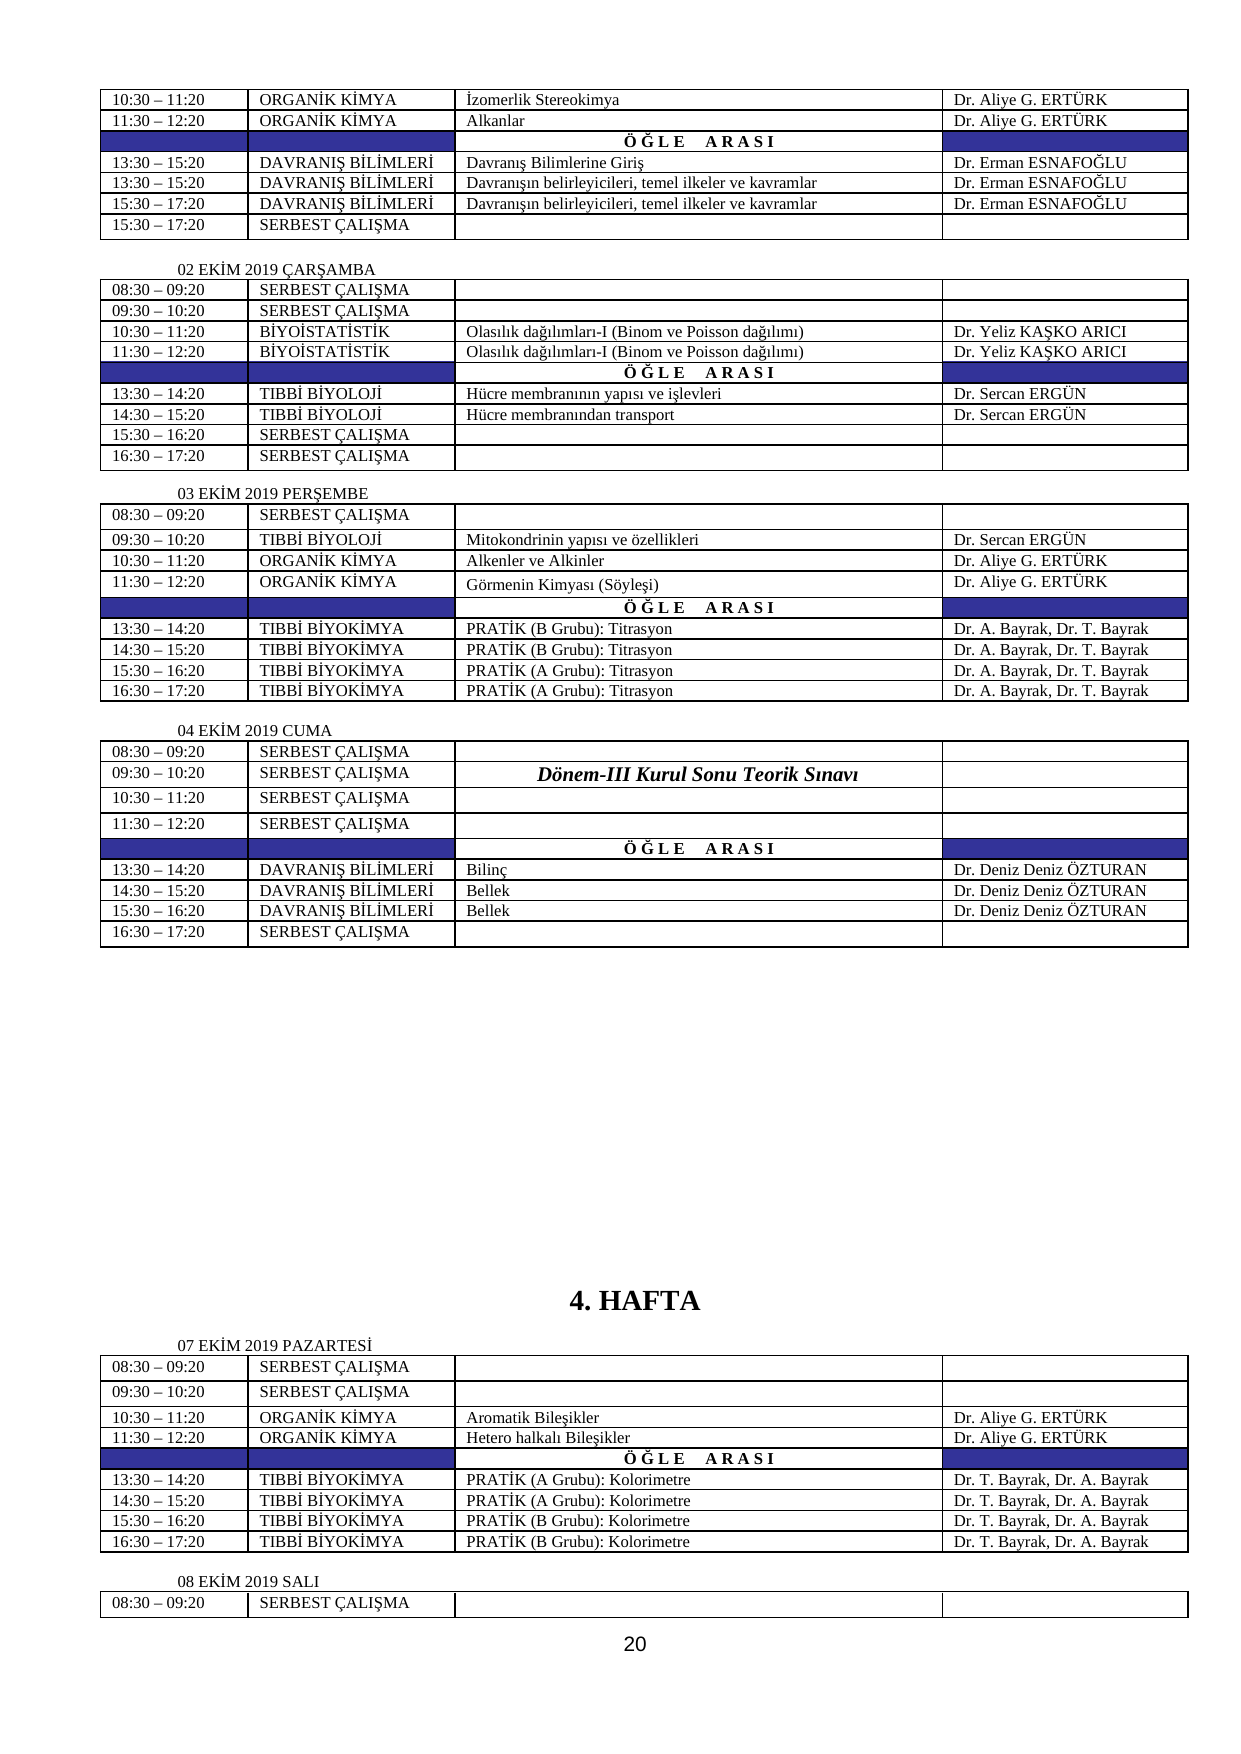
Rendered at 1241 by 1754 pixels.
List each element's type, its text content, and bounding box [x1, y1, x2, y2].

table_cell [943, 215, 1187, 238]
table_cell 10:30 – 11:20 [101, 90, 247, 109]
table_cell 15:30 – 16:20 [101, 660, 247, 679]
table_cell [249, 598, 454, 617]
table_header 08:30 – 09:20 [101, 505, 247, 528]
table_cell [456, 922, 942, 946]
table_cell PRATİK (B Grubu): Kolorimetre [456, 1511, 942, 1530]
table_header [456, 742, 942, 761]
table_cell 09:30 – 10:20 [101, 1382, 247, 1406]
table_cell TIBBİ BİYOKİMYA [249, 1511, 454, 1530]
text 04 EKİM 2019 CUMA [177, 721, 1092, 740]
table_cell [249, 839, 454, 858]
table_cell Dr. A. Bayrak, Dr. T. Bayrak [943, 619, 1187, 638]
table_cell 13:30 – 14:20 [101, 619, 247, 638]
table_cell Bellek [456, 881, 942, 900]
table_cell Ö Ğ L E A R A S I [456, 839, 942, 858]
table_cell TIBBİ BİYOKİMYA [249, 1490, 454, 1509]
table_cell [943, 132, 1187, 151]
table_header [943, 1356, 1187, 1380]
table_cell [101, 132, 247, 151]
table_cell [456, 215, 942, 238]
table_header SERBEST ÇALIŞMA [249, 742, 454, 761]
table_cell SERBEST ÇALIŞMA [249, 814, 454, 837]
table_cell TIBBİ BİYOKİMYA [249, 640, 454, 659]
table_cell Dr. Erman ESNAFOĞLU [943, 152, 1187, 172]
table_cell [456, 301, 942, 320]
table_cell PRATİK (A Grubu): Titrasyon [456, 660, 942, 679]
table_cell 11:30 – 12:20 [101, 572, 247, 597]
table_cell 10:30 – 11:20 [101, 551, 247, 570]
table_cell ORGANİK KİMYA [249, 1428, 454, 1447]
table_cell Dr. Deniz Deniz ÖZTURAN [943, 901, 1187, 920]
table_cell Hetero halkalı Bileşikler [456, 1428, 942, 1447]
table_header [456, 1592, 942, 1616]
table_cell Dr. Yeliz KAŞKO ARICI [943, 322, 1187, 341]
table_cell TIBBİ BİYOLOJİ [249, 405, 454, 423]
table_cell [456, 814, 942, 837]
table_cell Dr. T. Bayrak, Dr. A. Bayrak [943, 1470, 1187, 1489]
table_cell [456, 425, 942, 444]
table_cell DAVRANIŞ BİLİMLERİ [249, 152, 454, 172]
table_cell [101, 363, 247, 382]
table_cell 16:30 – 17:20 [101, 681, 247, 700]
table_cell DAVRANIŞ BİLİMLERİ [249, 194, 454, 213]
table_header [943, 742, 1187, 761]
table_cell Davranışın belirleyicileri, temel ilkeler ve kavramlar [456, 173, 942, 192]
table_header [943, 505, 1187, 528]
table_cell 10:30 – 11:20 [101, 1407, 247, 1427]
table_cell 09:30 – 10:20 [101, 530, 247, 549]
table_cell [943, 922, 1187, 946]
table_cell [456, 1382, 942, 1406]
table_cell ORGANİK KİMYA [249, 572, 454, 597]
table_cell 13:30 – 15:20 [101, 152, 247, 172]
table_cell SERBEST ÇALIŞMA [249, 301, 454, 320]
table_cell 09:30 – 10:20 [101, 762, 247, 786]
table_header [456, 505, 942, 528]
table_cell Dr. Aliye G. ERTÜRK [943, 551, 1187, 570]
table_cell PRATİK (A Grubu): Kolorimetre [456, 1470, 942, 1489]
table_cell Dr. Aliye G. ERTÜRK [943, 1428, 1187, 1447]
table_cell DAVRANIŞ BİLİMLERİ [249, 860, 454, 879]
table_cell TIBBİ BİYOKİMYA [249, 1532, 454, 1551]
text 4. HAFTA [177, 1283, 1092, 1316]
table_cell TIBBİ BİYOKİMYA [249, 660, 454, 679]
table_cell 10:30 – 11:20 [101, 322, 247, 341]
text 08 EKİM 2019 SALI [177, 1572, 1092, 1591]
table_cell Dönem-III Kurul Sonu Teorik Sınavı [456, 762, 942, 786]
table_cell DAVRANIŞ BİLİMLERİ [249, 881, 454, 900]
table_cell PRATİK (B Grubu): Kolorimetre [456, 1532, 942, 1551]
table_cell SERBEST ÇALIŞMA [249, 215, 454, 238]
table_cell PRATİK (A Grubu): Titrasyon [456, 681, 942, 700]
table_header SERBEST ÇALIŞMA [249, 1356, 454, 1380]
table_cell Davranış Bilimlerine Giriş [456, 152, 942, 172]
table_cell Davranışın belirleyicileri, temel ilkeler ve kavramlar [456, 194, 942, 213]
table_cell [943, 762, 1187, 786]
table_cell [249, 1449, 454, 1468]
table_cell 13:30 – 15:20 [101, 173, 247, 192]
table_cell 15:30 – 16:20 [101, 425, 247, 444]
table_cell [101, 1449, 247, 1468]
table_cell SERBEST ÇALIŞMA [249, 1382, 454, 1406]
table_cell TIBBİ BİYOKİMYA [249, 1470, 454, 1489]
table_header 08:30 – 09:20 [101, 280, 247, 299]
table_cell 09:30 – 10:20 [101, 301, 247, 320]
table_header SERBEST ÇALIŞMA [249, 280, 454, 299]
table_cell TIBBİ BİYOLOJİ [249, 384, 454, 403]
table_cell [943, 788, 1187, 812]
table_cell ORGANİK KİMYA [249, 1407, 454, 1427]
table_cell Dr. Aliye G. ERTÜRK [943, 90, 1187, 109]
table_cell PRATİK (B Grubu): Titrasyon [456, 619, 942, 638]
table_cell 14:30 – 15:20 [101, 881, 247, 900]
table_cell BİYOİSTATİSTİK [249, 322, 454, 341]
table_cell 11:30 – 12:20 [101, 111, 247, 130]
table_cell 16:30 – 17:20 [101, 446, 247, 470]
text 07 EKİM 2019 PAZARTESİ [177, 1336, 1092, 1355]
table_cell SERBEST ÇALIŞMA [249, 788, 454, 812]
table_cell Dr. Aliye G. ERTÜRK [943, 111, 1187, 130]
table_cell [456, 788, 942, 812]
table_header [456, 1356, 942, 1380]
table_header SERBEST ÇALIŞMA [249, 1592, 455, 1616]
table_cell [943, 446, 1187, 470]
table_cell Dr. Deniz Deniz ÖZTURAN [943, 860, 1187, 879]
table_cell [943, 301, 1187, 320]
table_cell Olasılık dağılımları-I (Binom ve Poisson dağılımı) [456, 322, 942, 341]
table_cell 15:30 – 16:20 [101, 1511, 247, 1530]
table_cell Alkanlar [456, 111, 942, 130]
table_header 08:30 – 09:20 [101, 742, 247, 761]
table_cell [943, 363, 1187, 382]
table_cell PRATİK (A Grubu): Kolorimetre [456, 1490, 942, 1509]
table_cell [943, 425, 1187, 444]
table_cell [249, 132, 454, 151]
table_cell Bellek [456, 901, 942, 920]
table_cell Dr. Erman ESNAFOĞLU [943, 173, 1187, 192]
table_cell 15:30 – 17:20 [101, 215, 247, 238]
table_cell 10:30 – 11:20 [101, 788, 247, 812]
table_cell Dr. A. Bayrak, Dr. T. Bayrak [943, 640, 1187, 659]
table_cell Dr. Aliye G. ERTÜRK [943, 572, 1187, 597]
table_header [943, 1592, 1187, 1616]
table_cell Dr. Yeliz KAŞKO ARICI [943, 342, 1187, 361]
table_cell [101, 598, 247, 617]
table_cell Bilinç [456, 860, 942, 879]
table_cell SERBEST ÇALIŞMA [249, 922, 454, 946]
table_cell TIBBİ BİYOLOJİ [249, 530, 454, 549]
table_cell Dr. T. Bayrak, Dr. A. Bayrak [943, 1490, 1187, 1509]
table_header [943, 280, 1187, 299]
table_cell [249, 363, 454, 382]
table_header [456, 280, 942, 299]
table_cell 16:30 – 17:20 [101, 1532, 247, 1551]
table_cell 11:30 – 12:20 [101, 814, 247, 837]
table_cell 13:30 – 14:20 [101, 1470, 247, 1489]
table_cell Dr. A. Bayrak, Dr. T. Bayrak [943, 660, 1187, 679]
table_header SERBEST ÇALIŞMA [249, 505, 454, 528]
table_cell Dr. Erman ESNAFOĞLU [943, 194, 1187, 213]
table_cell SERBEST ÇALIŞMA [249, 425, 454, 444]
table_cell TIBBİ BİYOKİMYA [249, 619, 454, 638]
table_cell [101, 839, 247, 858]
table_cell Dr. T. Bayrak, Dr. A. Bayrak [943, 1532, 1187, 1551]
table_cell SERBEST ÇALIŞMA [249, 446, 454, 470]
table_cell [943, 598, 1187, 617]
table_cell 13:30 – 14:20 [101, 860, 247, 879]
table_cell Ö Ğ L E A R A S I [456, 132, 942, 151]
table_cell Ö Ğ L E A R A S I [456, 1449, 942, 1468]
table_cell Ö Ğ L E A R A S I [456, 598, 942, 617]
text 02 EKİM 2019 ÇARŞAMBA [177, 259, 1092, 278]
table_cell TIBBİ BİYOKİMYA [249, 681, 454, 700]
table_cell [943, 1449, 1187, 1468]
table_cell ORGANİK KİMYA [249, 111, 454, 130]
table_cell 16:30 – 17:20 [101, 922, 247, 946]
table_cell Alkenler ve Alkinler [456, 551, 942, 570]
table_cell Dr. Sercan ERGÜN [943, 405, 1187, 423]
table_cell Mitokondrinin yapısı ve özellikleri [456, 530, 942, 549]
table_cell Dr. A. Bayrak, Dr. T. Bayrak [943, 681, 1187, 700]
table_cell [943, 839, 1187, 858]
table_cell Dr. Deniz Deniz ÖZTURAN [943, 881, 1187, 900]
table_cell [943, 814, 1187, 837]
table_cell DAVRANIŞ BİLİMLERİ [249, 901, 454, 920]
table_cell ORGANİK KİMYA [249, 90, 454, 109]
table_cell 14:30 – 15:20 [101, 640, 247, 659]
table_cell [943, 1382, 1187, 1406]
table_cell Dr. T. Bayrak, Dr. A. Bayrak [943, 1511, 1187, 1530]
table_header 08:30 – 09:20 [101, 1356, 247, 1380]
table_cell 11:30 – 12:20 [101, 342, 247, 361]
text 03 EKİM 2019 PERŞEMBE [177, 484, 1092, 503]
table_cell PRATİK (B Grubu): Titrasyon [456, 640, 942, 659]
table_cell [456, 446, 942, 470]
table_cell 14:30 – 15:20 [101, 405, 247, 423]
table_cell Dr. Sercan ERGÜN [943, 530, 1187, 549]
table_cell Dr. Sercan ERGÜN [943, 384, 1187, 403]
table_cell Hücre membranının yapısı ve işlevleri [456, 384, 942, 403]
table_cell Görmenin Kimyası (Söyleşi) [456, 572, 942, 597]
table_header 08:30 – 09:20 [101, 1592, 248, 1616]
table_cell Olasılık dağılımları-I (Binom ve Poisson dağılımı) [456, 342, 942, 361]
table_cell Dr. Aliye G. ERTÜRK [943, 1407, 1187, 1427]
table_cell DAVRANIŞ BİLİMLERİ [249, 173, 454, 192]
table_cell Hücre membranından transport [456, 405, 942, 423]
table_cell Aromatik Bileşikler [456, 1407, 942, 1427]
table_cell ORGANİK KİMYA [249, 551, 454, 570]
table_cell BİYOİSTATİSTİK [249, 342, 454, 361]
table_cell SERBEST ÇALIŞMA [249, 762, 454, 786]
table_cell 15:30 – 17:20 [101, 194, 247, 213]
table_cell İzomerlik Stereokimya [456, 90, 942, 109]
table_cell 14:30 – 15:20 [101, 1490, 247, 1509]
table_cell 15:30 – 16:20 [101, 901, 247, 920]
table_cell Ö Ğ L E A R A S I [456, 363, 942, 382]
table_cell 11:30 – 12:20 [101, 1428, 247, 1447]
table_cell 13:30 – 14:20 [101, 384, 247, 403]
